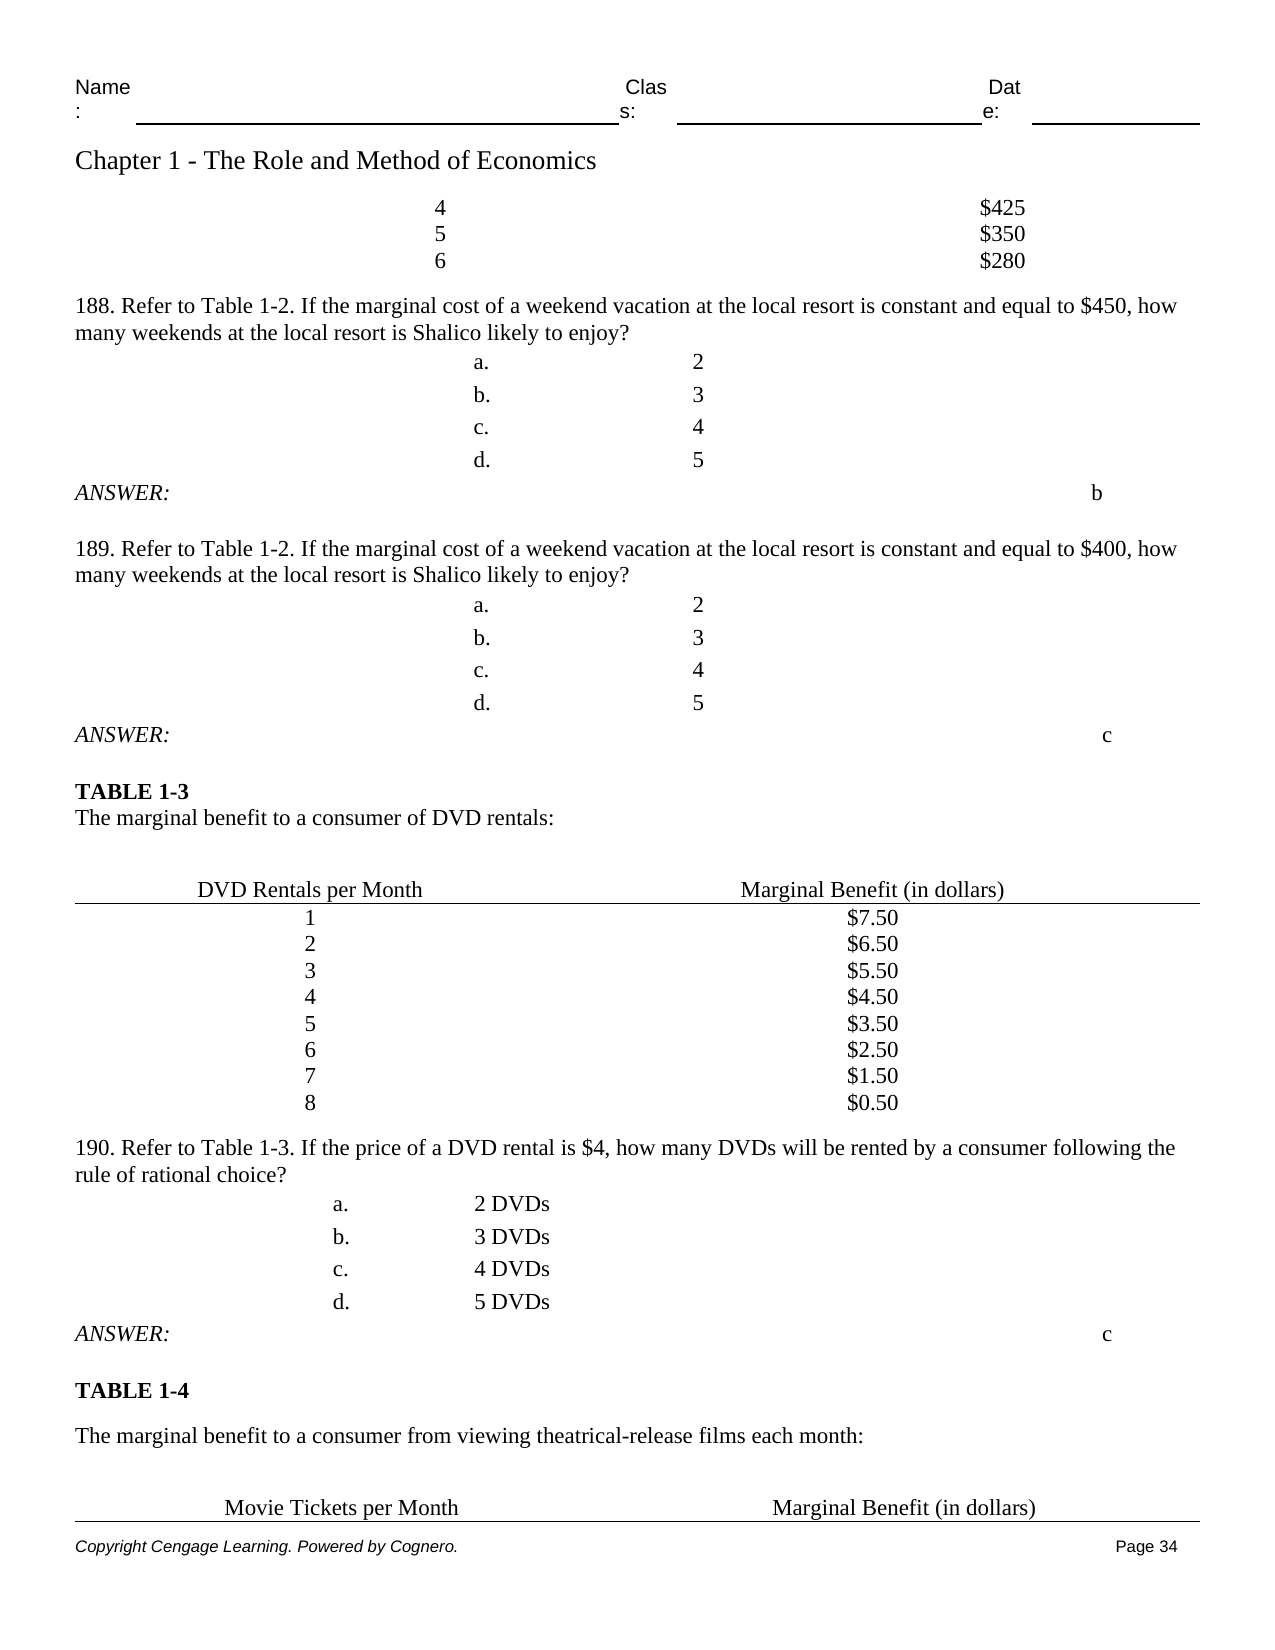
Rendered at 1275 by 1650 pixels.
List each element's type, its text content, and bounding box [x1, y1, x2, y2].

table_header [75, 194, 1200, 273]
table_header 188. Refer to Table 1-2. If the marginal cost of a weekend vacation at the local resort is constant and equal to $450, how many weekends at the local resort is Shalico likely to enjoy? [75, 293, 1200, 508]
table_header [75, 1377, 1200, 1521]
table_header TABLE 1-3 The marginal benefit to a consumer of DVD rentals: [75, 904, 1200, 1115]
table_header 189. Refer to Table 1-2. If the marginal cost of a weekend vacation at the local resort is constant and equal to $400, how many weekends at the local resort is Shalico likely to enjoy? [75, 535, 1200, 751]
table_header 190. Refer to Table 1-3. If the price of a DVD rental is $4, how many DVDs will be rented by a consumer following the rule of rational choice? [75, 1134, 1200, 1350]
table_header TABLE 1-3 The marginal benefit to a consumer of DVD rentals: [75, 778, 1200, 903]
